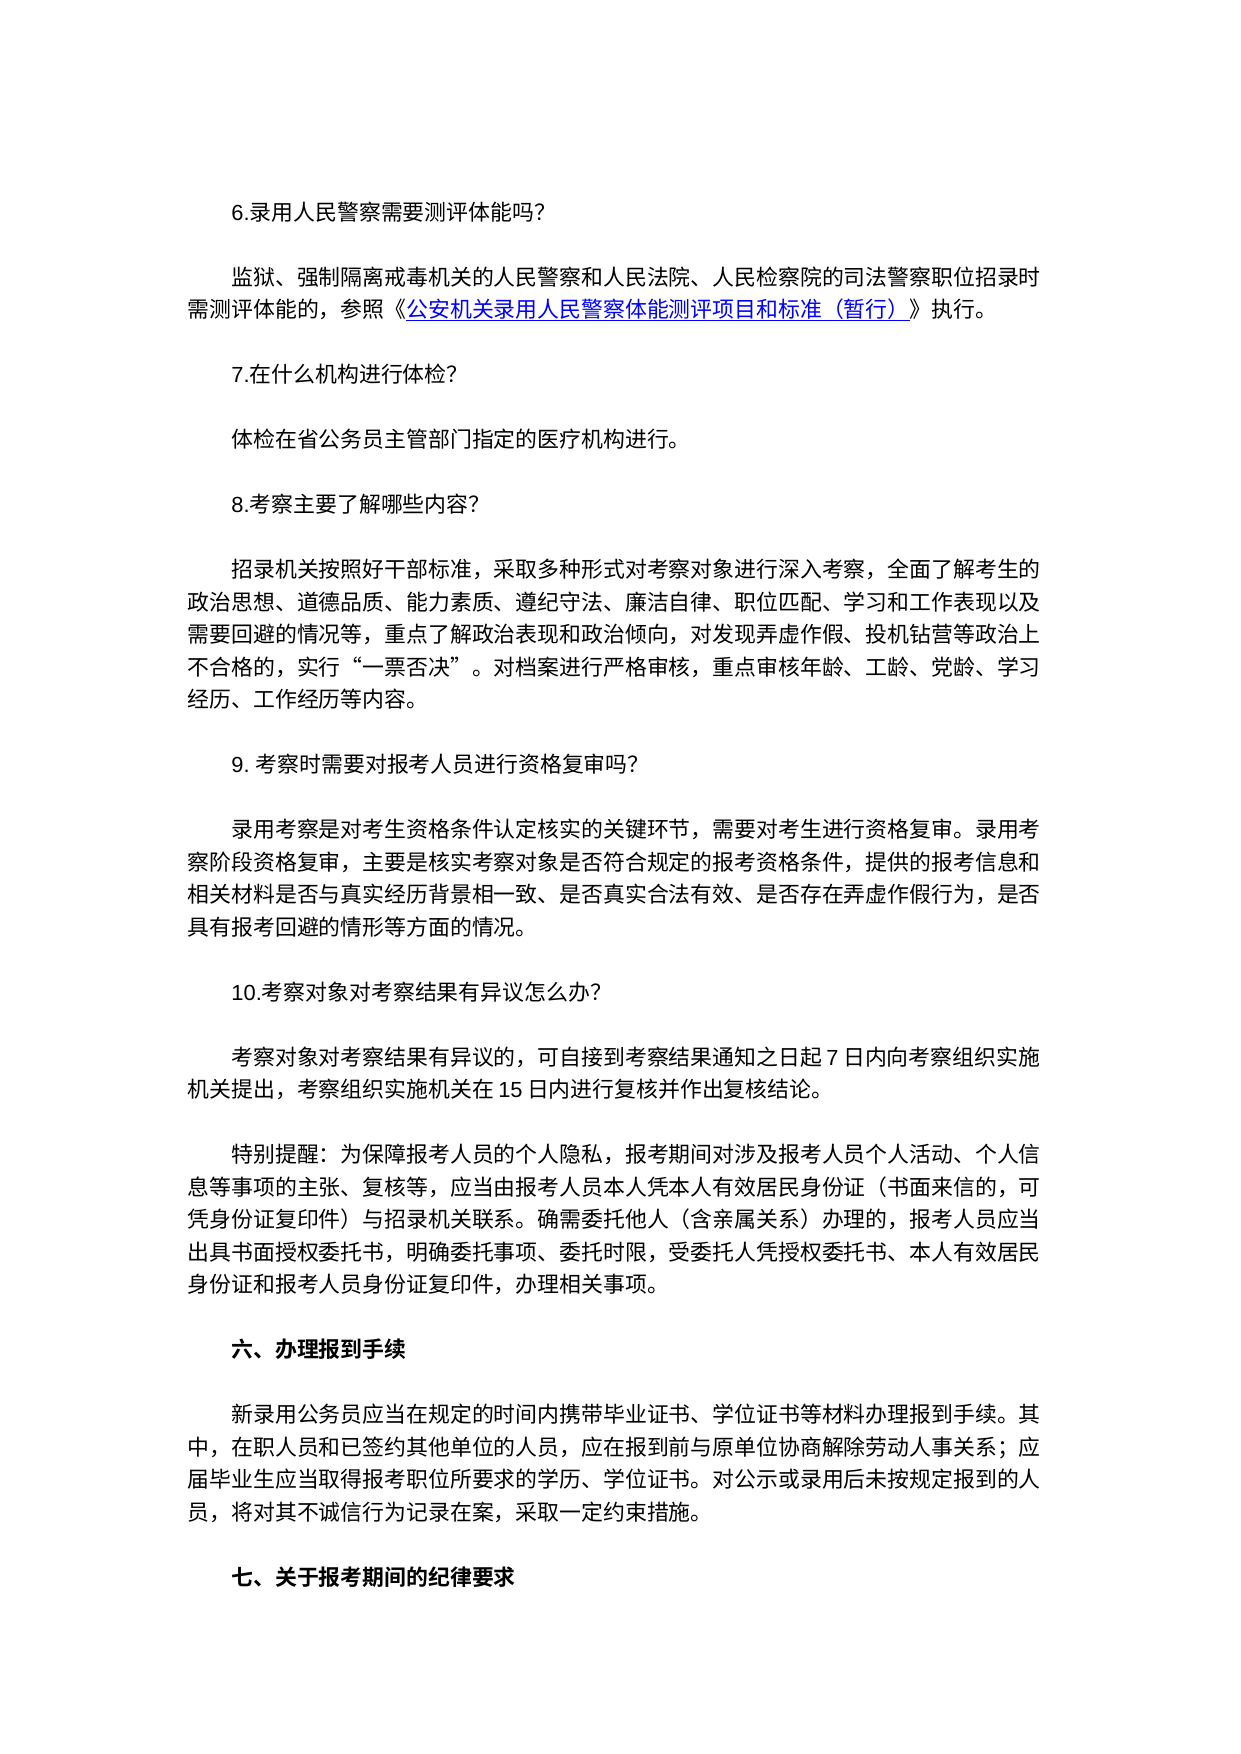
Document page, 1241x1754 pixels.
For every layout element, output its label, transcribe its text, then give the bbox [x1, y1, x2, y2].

text 体检在省公务员主管部门指定的医疗机构进行。 [187, 389, 1053, 454]
text 六、办理报到手续 [187, 1299, 1053, 1364]
text 录用考察是对考生资格条件认定核实的关键环节，需要对考生进行资格复审。录用考察阶段资格复审，主要是核实考察对象是否符合规定的报考资格条件，提供的报考信息和相关材料是否与真实经历背景相一致、是否真实合法有效、是否存在弄虚作假行为，是否具有报考回避的情形等方面的情况。 [187, 779, 1053, 942]
text 监狱、强制隔离戒毒机关的人民警察和人民法院、人民检察院的司法警察职位招录时需测评体能的，参照《公安机关录用人民警察体能测评项目和标准（暂行）》执行。 [187, 227, 1053, 324]
text 7.在什么机构进行体检？ [187, 324, 1053, 389]
text 七、关于报考期间的纪律要求 [187, 1527, 1053, 1592]
text 招录机关按照好干部标准，采取多种形式对考察对象进行深入考察，全面了解考生的政治思想、道德品质、能力素质、遵纪守法、廉洁自律、职位匹配、学习和工作表现以及需要回避的情况等，重点了解政治表现和政治倾向，对发现弄虚作假、投机钻营等政治上不合格的，实行“一票否决”。对档案进行严格审核，重点审核年龄、工龄、党龄、学习经历、工作经历等内容。 [187, 519, 1053, 714]
text 新录用公务员应当在规定的时间内携带毕业证书、学位证书等材料办理报到手续。其中，在职人员和已签约其他单位的人员，应在报到前与原单位协商解除劳动人事关系；应届毕业生应当取得报考职位所要求的学历、学位证书。对公示或录用后未按规定报到的人员，将对其不诚信行为记录在案，采取一定约束措施。 [187, 1364, 1053, 1527]
text 考察对象对考察结果有异议的，可自接到考察结果通知之日起7日内向考察组织实施机关提出，考察组织实施机关在15日内进行复核并作出复核结论。 [187, 1007, 1053, 1104]
text 特别提醒：为保障报考人员的个人隐私，报考期间对涉及报考人员个人活动、个人信息等事项的主张、复核等，应当由报考人员本人凭本人有效居民身份证（书面来信的，可凭身份证复印件）与招录机关联系。确需委托他人（含亲属关系）办理的，报考人员应当出具书面授权委托书，明确委托事项、委托时限，受委托人凭授权委托书、本人有效居民身份证和报考人员身份证复印件，办理相关事项。 [187, 1104, 1053, 1299]
text 8.考察主要了解哪些内容？ [187, 454, 1053, 519]
text 9. 考察时需要对报考人员进行资格复审吗？ [187, 714, 1053, 779]
text 10.考察对象对考察结果有异议怎么办？ [187, 942, 1053, 1007]
text 6.录用人民警察需要测评体能吗？ [187, 162, 1053, 227]
